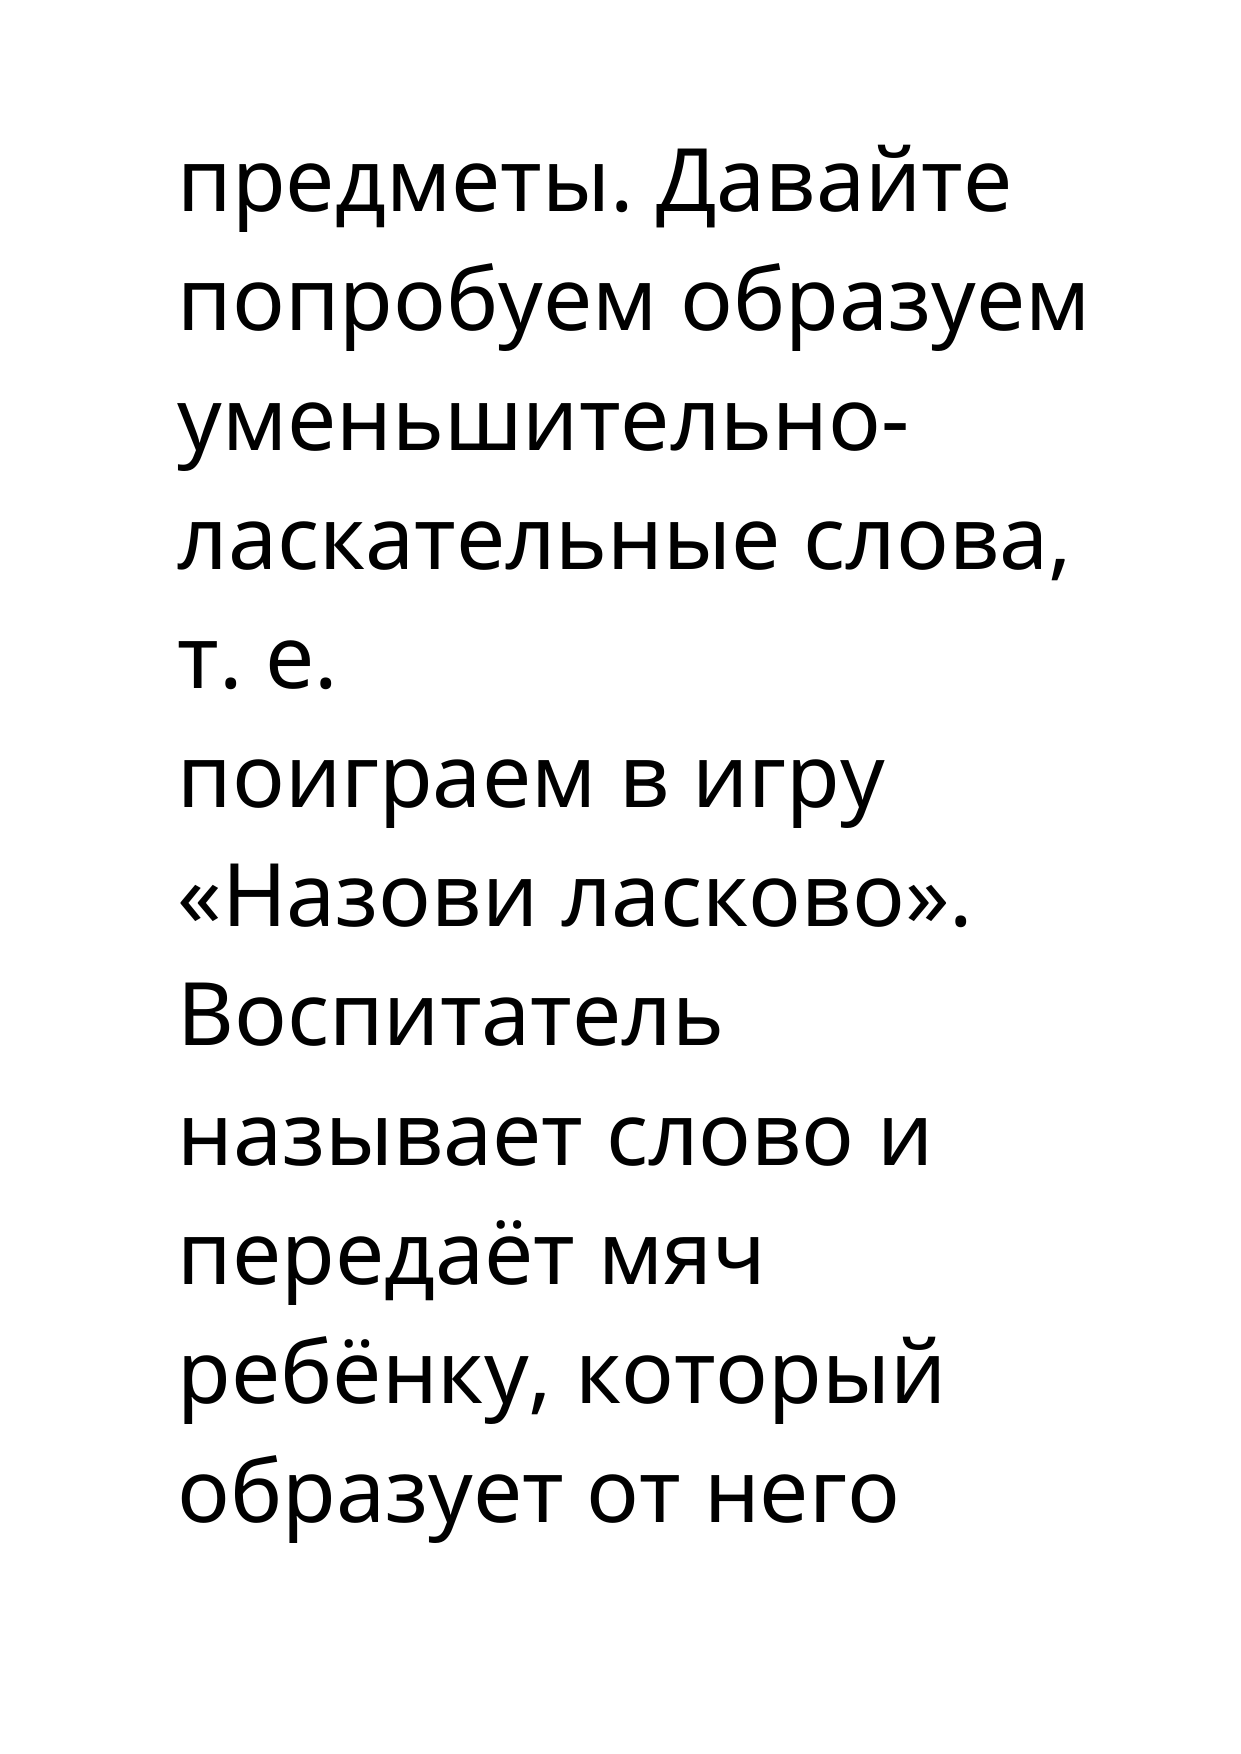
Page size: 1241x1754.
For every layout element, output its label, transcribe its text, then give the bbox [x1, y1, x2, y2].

text поиграем в игру «Назови ласково». [177, 714, 1152, 952]
text предметы. Давайте попробуем образуем уменьшительно-ласкательные слова, т. е. [177, 118, 1152, 714]
text Воспитатель называет слово и передаёт мяч ребёнку, который образует от него [177, 952, 1152, 1548]
